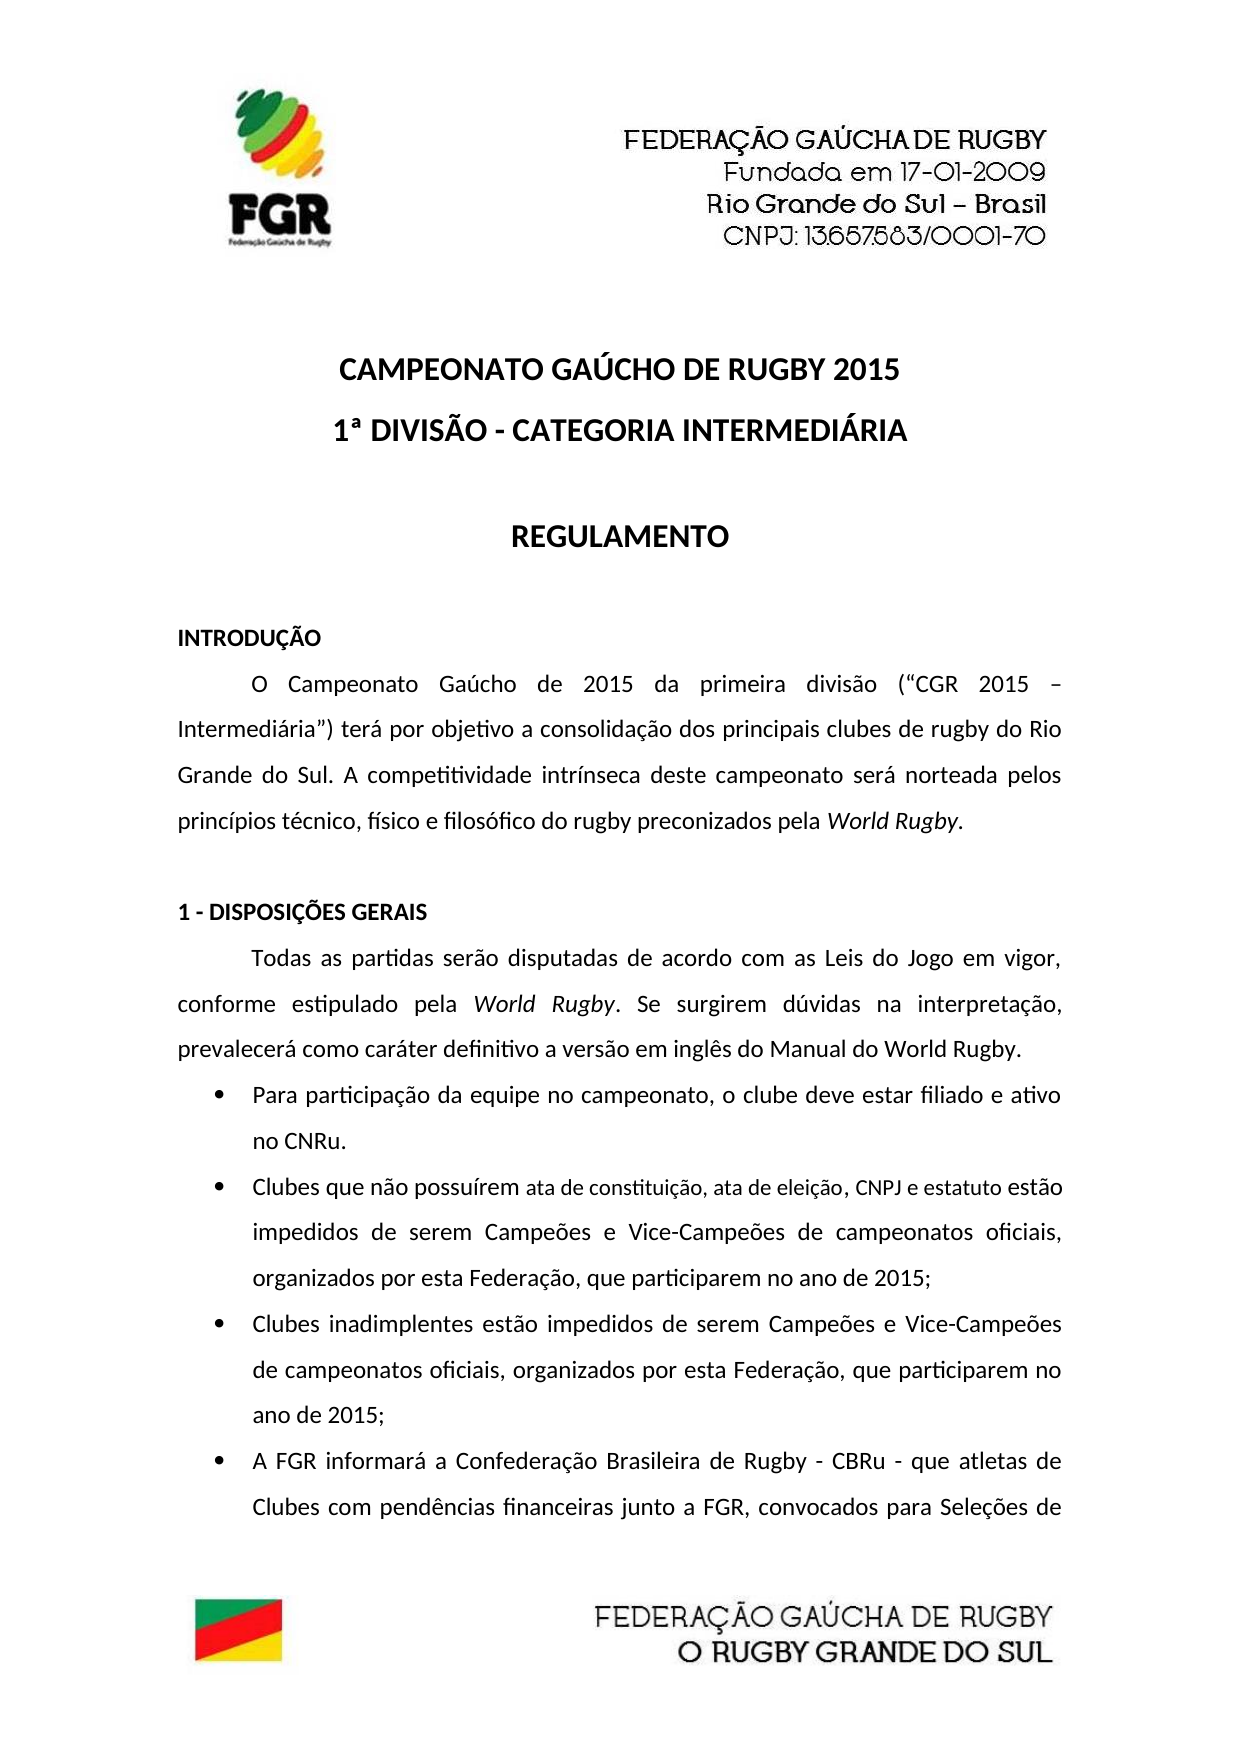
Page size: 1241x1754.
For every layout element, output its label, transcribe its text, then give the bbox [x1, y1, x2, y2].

text 1 - DISPOSIÇÕES GERAIS [177, 896, 1063, 927]
text Todas as partidas serão disputadas de acordo com as Leis do Jogo em vigor, conforme estipulado pela World Rugby. Se surgirem dúvidas na interpretação, prevalecerá como caráter definitivo a versão em inglês do Manual do World Rugby. [177, 942, 1063, 1064]
subtitle Para participação da equipe no campeonato, o clube deve estar filiado e ativo no CNRu. [215, 1079, 1063, 1156]
text O Campeonato Gaúcho de 2015 da primeira divisão (“CGR 2015 – Intermediária”) terá por objetivo a consolidação dos principais clubes de rugby do Rio Grande do Sul. A competitividade intrínseca deste campeonato será norteada pelos princípios técnico, físico e filosófico do rugby preconizados pela World Rugby. [177, 668, 1063, 836]
picture [177, 73, 1063, 259]
picture [177, 1595, 1064, 1681]
text REGULAMENTO [177, 515, 1063, 556]
list Clubes que não possuírem ata de constituição, ata de eleição, CNPJ e estatuto estão impedidos de serem Campeões e Vice-Campeões de campeonatos oficiais, organizados por esta Federação, que participarem no ano de 2015; [215, 1171, 1063, 1293]
text INTRODUÇÃO [177, 622, 1063, 653]
text 1ª DIVISÃO - CATEGORIA INTERMEDIÁRIA [177, 408, 1063, 449]
list Clubes inadimplentes estão impedidos de serem Campeões e Vice-Campeões de campeonatos oficiais, organizados por esta Federação, que participarem no ano de 2015; [215, 1308, 1063, 1430]
text CAMPEONATO GAÚCHO DE RUGBY 2015 [177, 347, 1063, 388]
